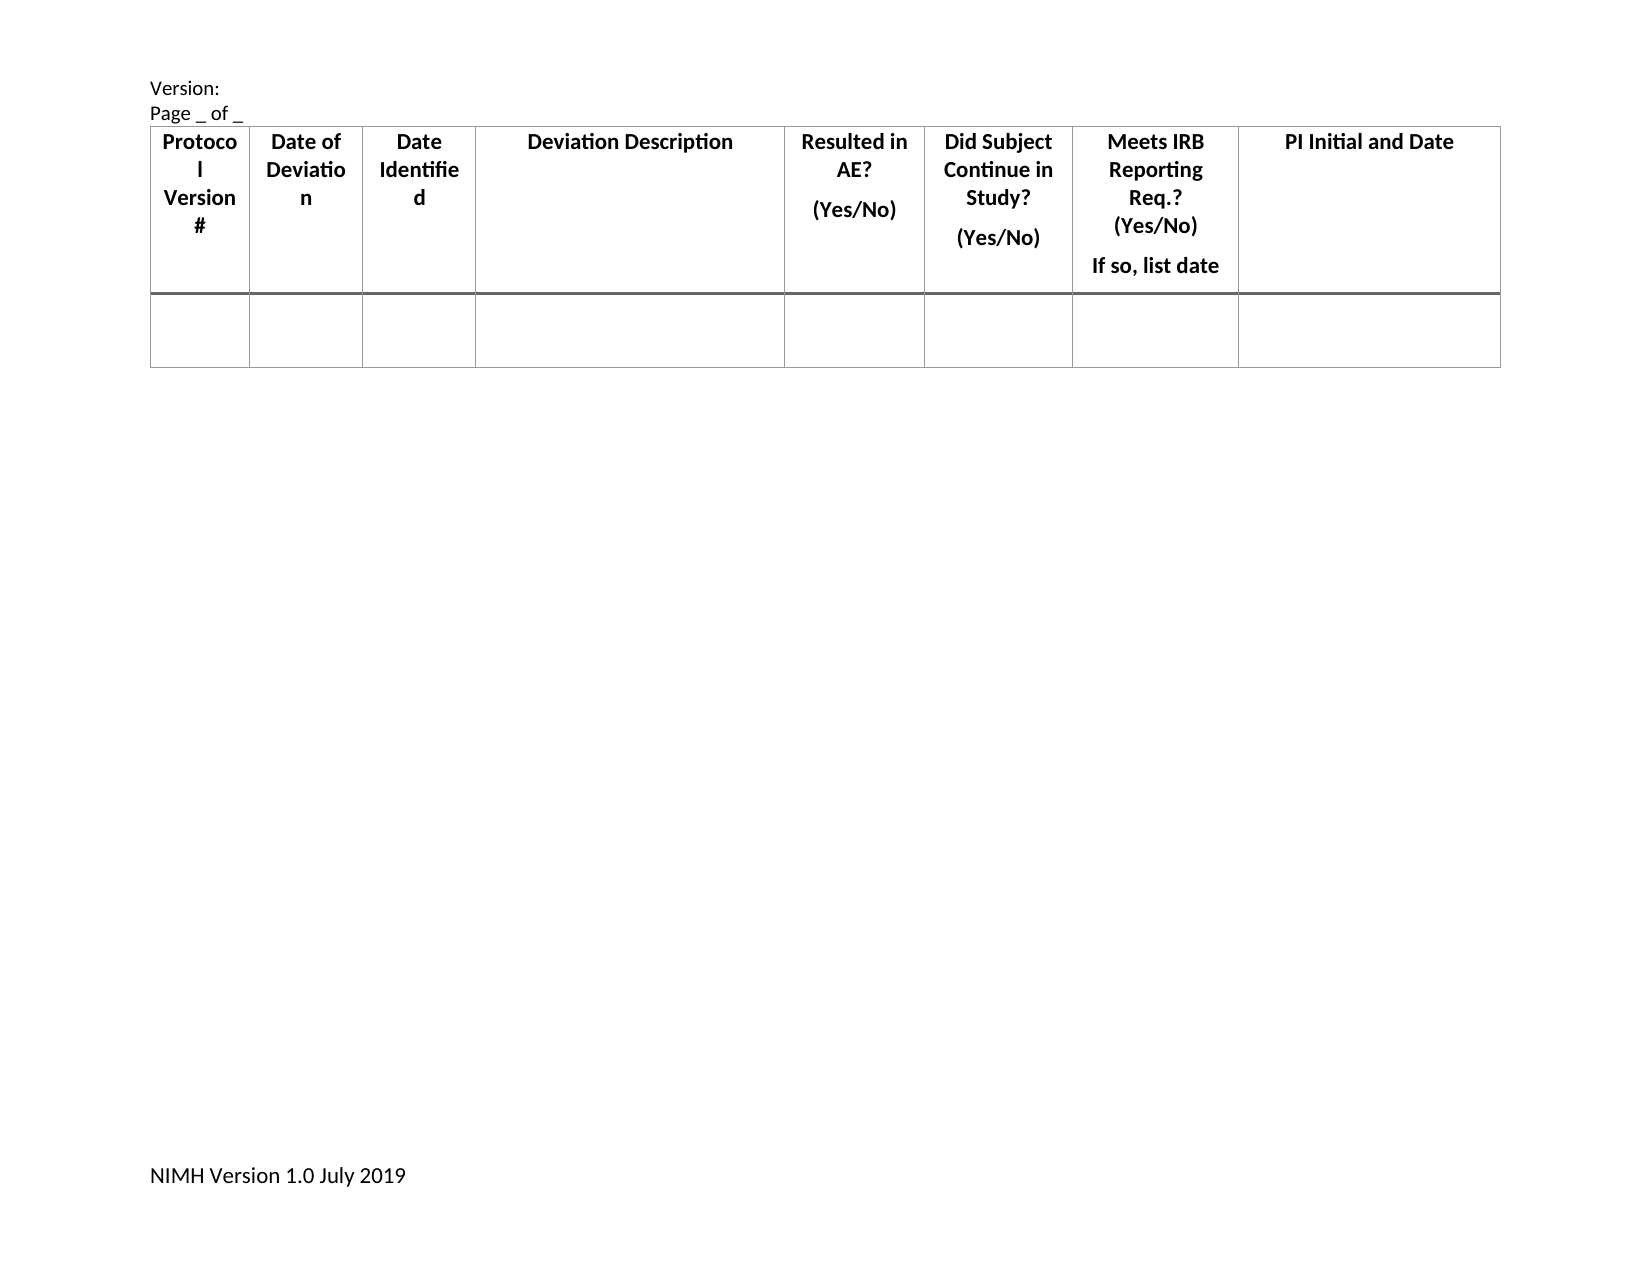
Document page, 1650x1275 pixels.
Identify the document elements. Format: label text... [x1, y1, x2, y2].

table_cell [925, 295, 1072, 367]
table_header Protocol Version # [151, 127, 249, 292]
table_cell [476, 295, 784, 367]
table_cell [250, 295, 362, 367]
table_header Date of Deviation [250, 127, 362, 292]
table_cell [151, 295, 249, 367]
table_cell [1239, 295, 1500, 367]
table_header Deviation Description [476, 127, 784, 292]
table_header Meets IRB Reporting Req.? (Yes/No) If so, list date [1073, 127, 1238, 292]
table_header PI Initial and Date [1239, 127, 1500, 292]
table_cell [1073, 295, 1238, 367]
table_header Date Identified [363, 127, 475, 292]
table_header Resulted in AE? (Yes/No) [785, 127, 924, 292]
table_cell [785, 295, 924, 367]
table_cell [363, 295, 475, 367]
table_header Did Subject Continue in Study? (Yes/No) [925, 127, 1072, 292]
